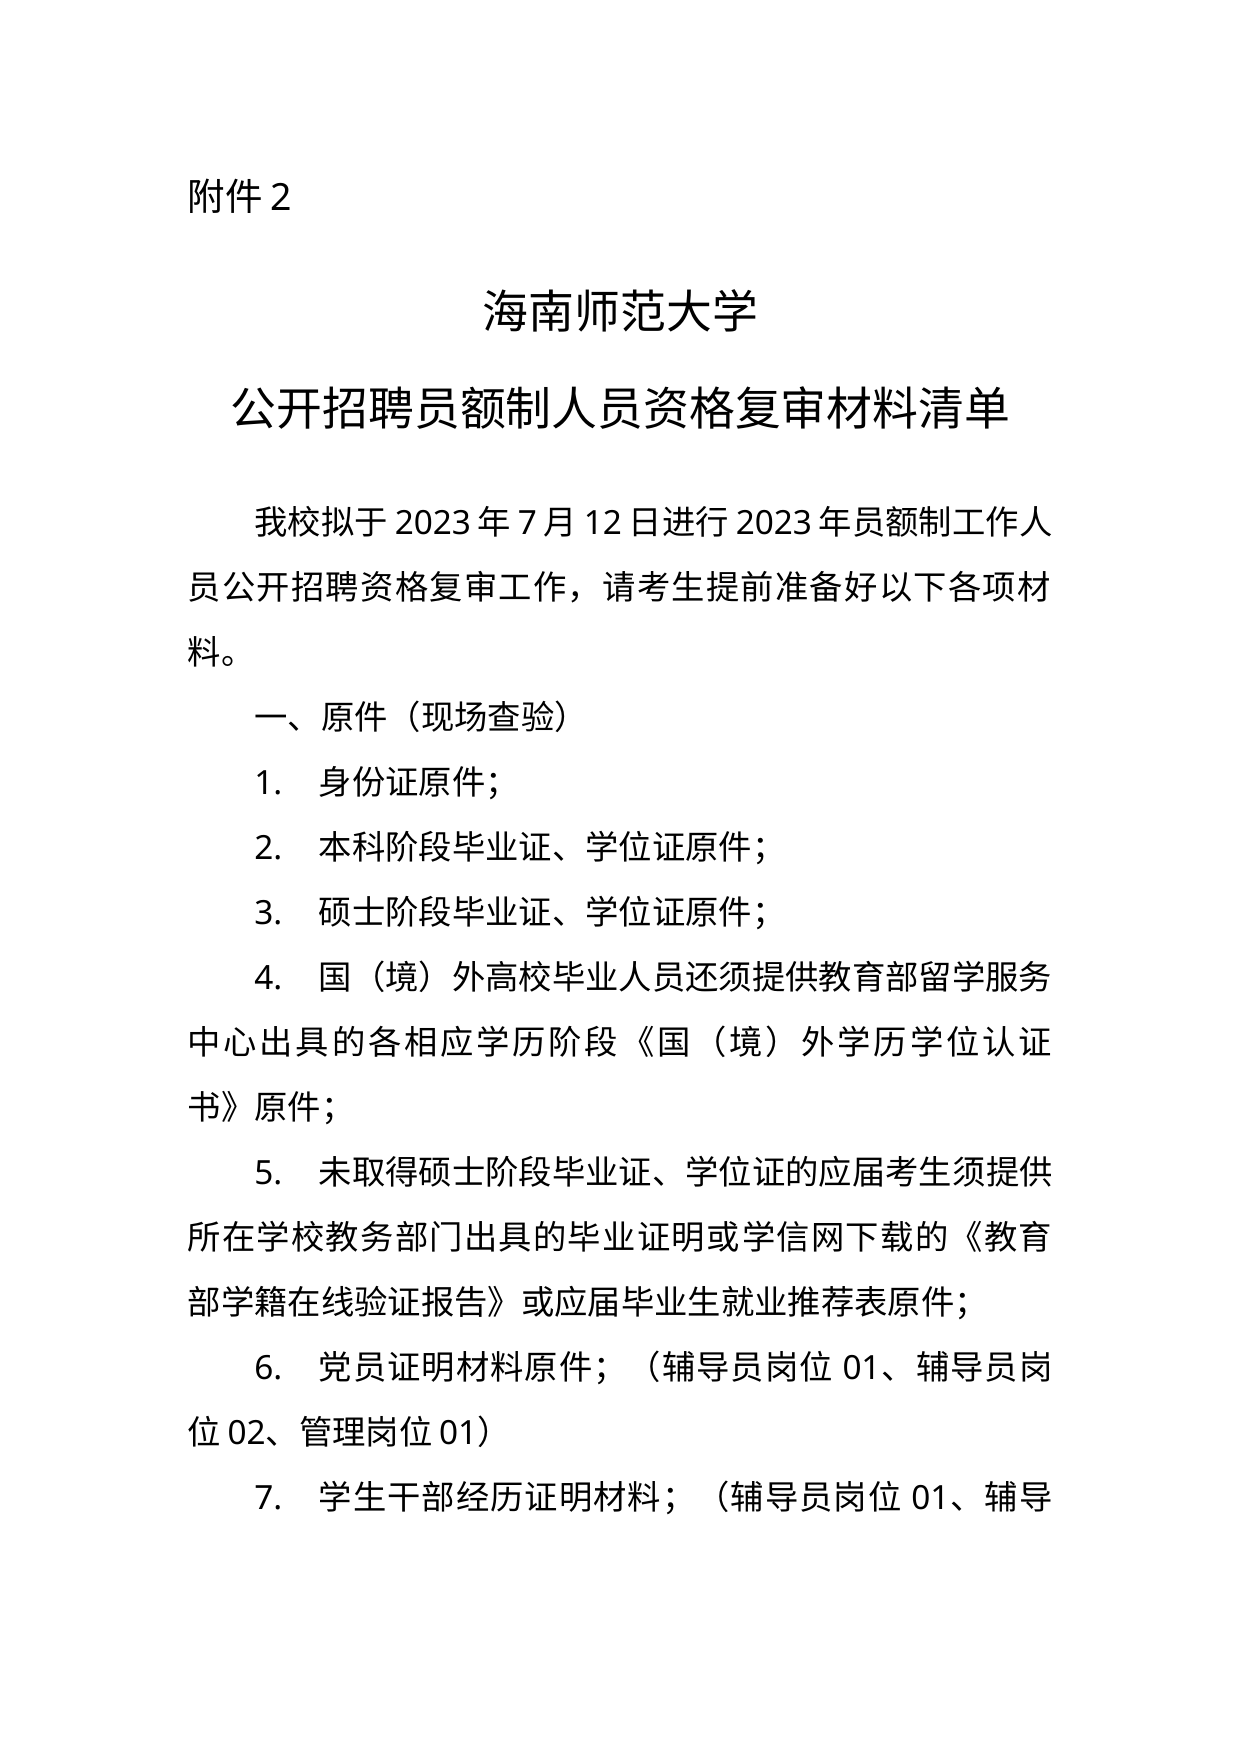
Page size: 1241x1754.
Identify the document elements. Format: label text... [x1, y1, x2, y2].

text 我校拟于2023年7月12日进行2023年员额制工作人员公开招聘资格复审工作，请考生提前准备好以下各项材料。 [187, 487, 1053, 682]
text 海南师范大学 [187, 259, 1053, 357]
list 身份证原件； [187, 747, 1053, 812]
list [187, 1462, 1053, 1527]
list 国（境）外高校毕业人员还须提供教育部留学服务中心出具的各相应学历阶段《国（境）外学历学位认证书》原件； [187, 942, 1053, 1137]
list 党员证明材料原件；（辅导员岗位01、辅导员岗位02、管理岗位01） [187, 1332, 1053, 1462]
list 硕士阶段毕业证、学位证原件； [187, 877, 1053, 942]
text 公开招聘员额制人员资格复审材料清单 [187, 357, 1053, 454]
list 本科阶段毕业证、学位证原件； [187, 812, 1053, 877]
list 原件（现场查验） [187, 682, 1053, 747]
text 附件2 [187, 162, 1053, 227]
list 未取得硕士阶段毕业证、学位证的应届考生须提供所在学校教务部门出具的毕业证明或学信网下载的《教育部学籍在线验证报告》或应届毕业生就业推荐表原件； [187, 1137, 1053, 1332]
